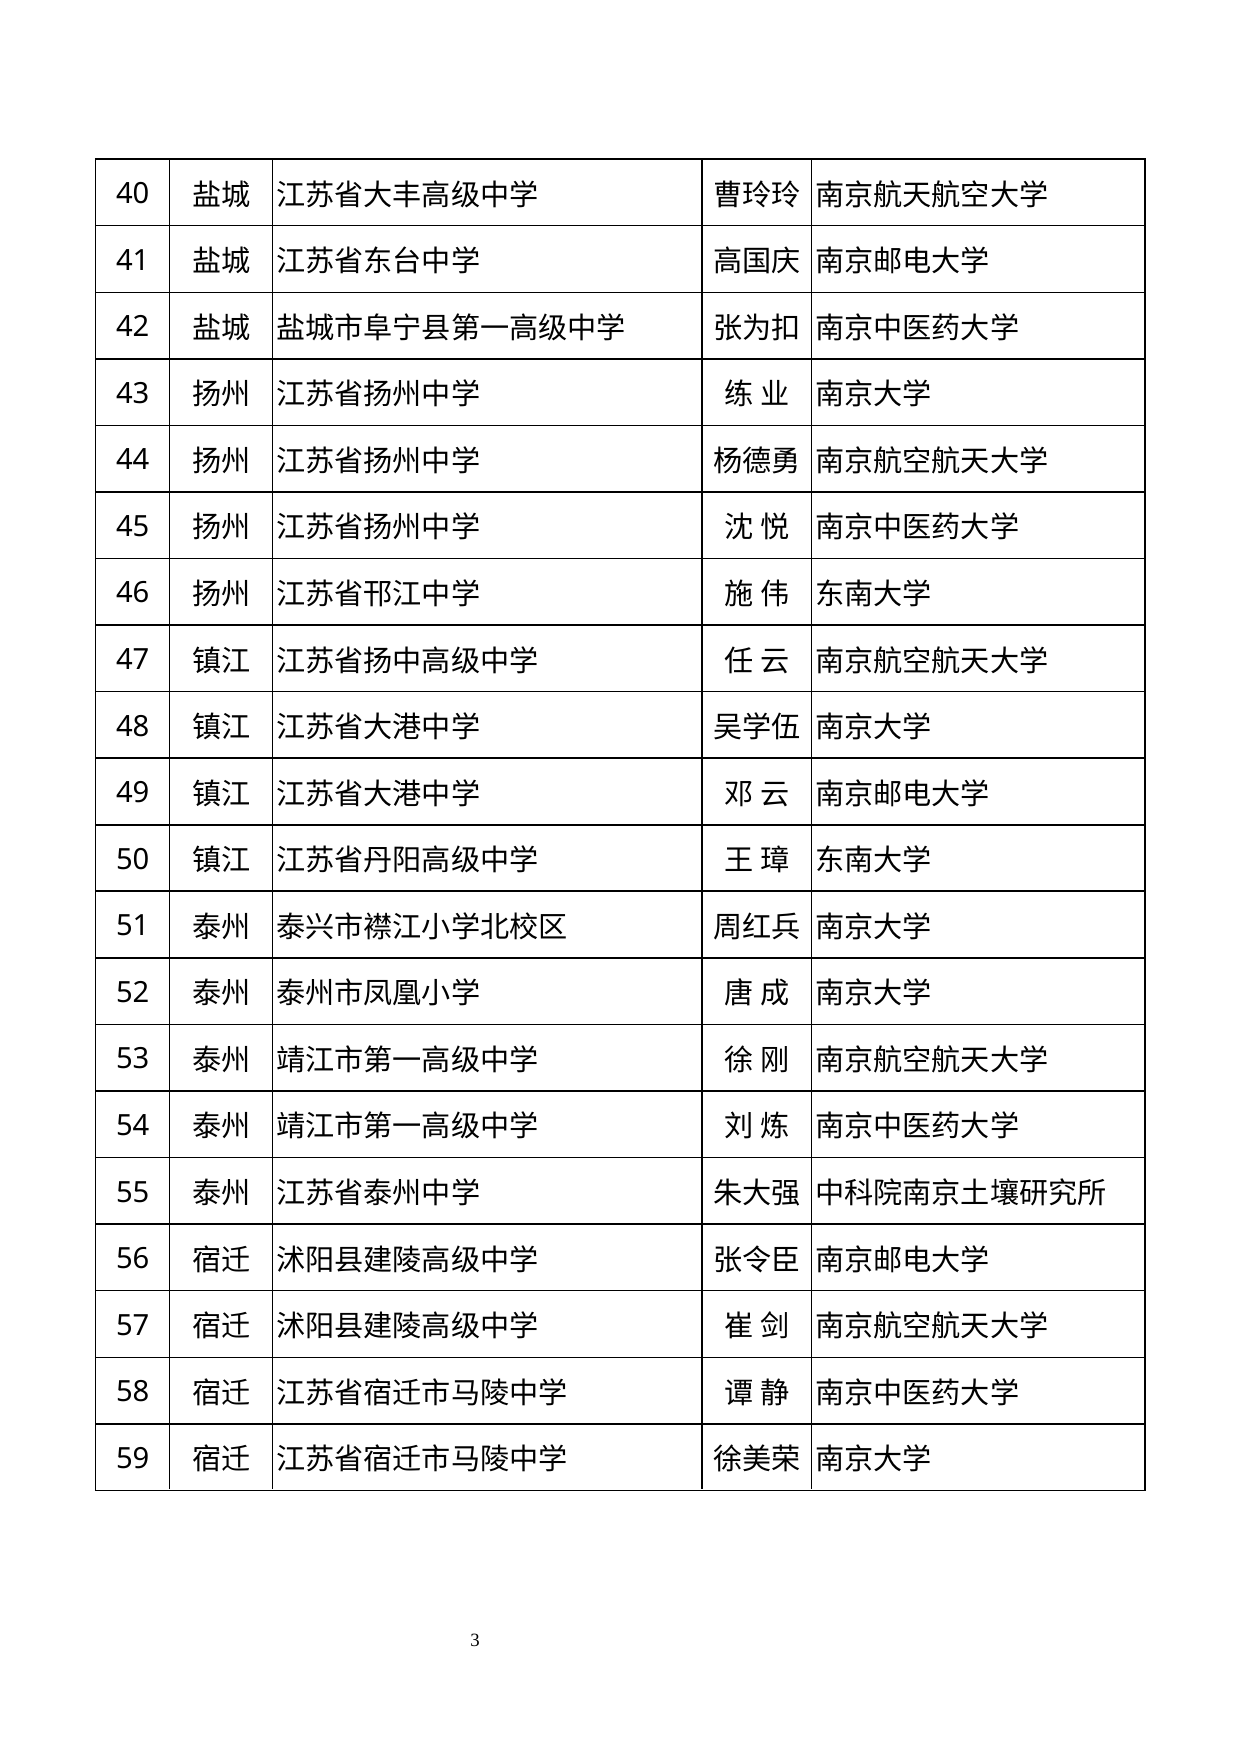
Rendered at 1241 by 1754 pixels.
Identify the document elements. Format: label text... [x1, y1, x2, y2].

table_cell 南京中医药大学 [812, 1092, 1144, 1157]
table_cell 江苏省扬州中学 [273, 426, 701, 491]
table_cell 王 璋 [703, 826, 811, 890]
table_cell 55 [96, 1158, 169, 1223]
table_cell 扬州 [170, 426, 272, 491]
table_cell 张令臣 [703, 1225, 811, 1290]
table_cell 南京邮电大学 [812, 1225, 1144, 1290]
table_cell 南京中医药大学 [812, 1358, 1144, 1423]
table_cell 43 [96, 360, 169, 424]
table_cell 杨德勇 [703, 426, 811, 491]
table_cell 40 [96, 160, 169, 225]
table_cell 南京航空航天大学 [812, 626, 1144, 691]
table_cell 江苏省宿迁市马陵中学 [273, 1425, 701, 1489]
table_cell 51 [96, 892, 169, 957]
table_cell 镇江 [170, 692, 272, 757]
table_cell 江苏省扬中高级中学 [273, 626, 701, 691]
table_cell 徐 刚 [703, 1025, 811, 1090]
table_cell 沭阳县建陵高级中学 [273, 1291, 701, 1356]
table_cell 宿迁 [170, 1358, 272, 1423]
table_cell 泰州 [170, 959, 272, 1023]
table_cell 东南大学 [812, 559, 1144, 624]
table_cell 南京大学 [812, 892, 1144, 957]
table_cell 沈 悦 [703, 493, 811, 558]
table_cell 46 [96, 559, 169, 624]
table_cell 中科院南京土壤研究所 [812, 1158, 1144, 1223]
table_cell 42 [96, 293, 169, 358]
table_cell 扬州 [170, 559, 272, 624]
table_cell 施 伟 [703, 559, 811, 624]
table_cell 高国庆 [703, 226, 811, 291]
table_cell 镇江 [170, 626, 272, 691]
table_cell 南京邮电大学 [812, 759, 1144, 824]
table_cell 南京邮电大学 [812, 226, 1144, 291]
table_cell 崔 剑 [703, 1291, 811, 1356]
table_cell 56 [96, 1225, 169, 1290]
table_cell 盐城 [170, 226, 272, 291]
table_cell 59 [96, 1425, 169, 1489]
table_cell 谭 静 [703, 1358, 811, 1423]
table_cell 53 [96, 1025, 169, 1090]
table_cell 南京航空航天大学 [812, 426, 1144, 491]
table_cell 南京大学 [812, 1425, 1144, 1489]
table_cell 盐城 [170, 293, 272, 358]
table_cell 江苏省大港中学 [273, 759, 701, 824]
table_cell 49 [96, 759, 169, 824]
table_cell 南京航空航天大学 [812, 1291, 1144, 1356]
table_cell 南京中医药大学 [812, 493, 1144, 558]
table_cell 东南大学 [812, 826, 1144, 890]
table_cell 江苏省宿迁市马陵中学 [273, 1358, 701, 1423]
table_cell 刘 炼 [703, 1092, 811, 1157]
table_cell 泰州 [170, 892, 272, 957]
table_cell 扬州 [170, 360, 272, 424]
table_cell 周红兵 [703, 892, 811, 957]
table_cell 58 [96, 1358, 169, 1423]
table_cell 南京大学 [812, 360, 1144, 424]
table_cell 泰州市凤凰小学 [273, 959, 701, 1023]
table_cell 江苏省泰州中学 [273, 1158, 701, 1223]
table_cell 50 [96, 826, 169, 890]
table_cell 54 [96, 1092, 169, 1157]
table_cell 盐城 [170, 160, 272, 225]
table_cell 江苏省丹阳高级中学 [273, 826, 701, 890]
table_cell 南京航空航天大学 [812, 1025, 1144, 1090]
table_cell 张为扣 [703, 293, 811, 358]
table_cell 南京大学 [812, 959, 1144, 1023]
table_cell 47 [96, 626, 169, 691]
table_cell 宿迁 [170, 1225, 272, 1290]
table_cell 57 [96, 1291, 169, 1356]
table_cell 镇江 [170, 759, 272, 824]
table_cell 泰州 [170, 1158, 272, 1223]
table_cell 宿迁 [170, 1425, 272, 1489]
table_cell 45 [96, 493, 169, 558]
table_cell 江苏省扬州中学 [273, 493, 701, 558]
table_cell 44 [96, 426, 169, 491]
table_cell 曹玲玲 [703, 160, 811, 225]
table_cell 靖江市第一高级中学 [273, 1092, 701, 1157]
table_cell 盐城市阜宁县第一高级中学 [273, 293, 701, 358]
table_cell 江苏省大丰高级中学 [273, 160, 701, 225]
table_cell 扬州 [170, 493, 272, 558]
table_cell 沭阳县建陵高级中学 [273, 1225, 701, 1290]
table_cell 江苏省大港中学 [273, 692, 701, 757]
table_cell 南京中医药大学 [812, 293, 1144, 358]
table_cell 泰兴市襟江小学北校区 [273, 892, 701, 957]
table_cell 徐美荣 [703, 1425, 811, 1489]
table_cell 南京航天航空大学 [812, 160, 1144, 225]
table_cell 靖江市第一高级中学 [273, 1025, 701, 1090]
table_cell 泰州 [170, 1092, 272, 1157]
table_cell 江苏省东台中学 [273, 226, 701, 291]
table_cell 朱大强 [703, 1158, 811, 1223]
table_cell 南京大学 [812, 692, 1144, 757]
table_cell 唐 成 [703, 959, 811, 1023]
table_cell 泰州 [170, 1025, 272, 1090]
table_cell 江苏省扬州中学 [273, 360, 701, 424]
table_cell 48 [96, 692, 169, 757]
table_cell 练 业 [703, 360, 811, 424]
table_cell 江苏省邗江中学 [273, 559, 701, 624]
table_cell 41 [96, 226, 169, 291]
table_cell 邓 云 [703, 759, 811, 824]
table_cell 吴学伍 [703, 692, 811, 757]
table_cell 任 云 [703, 626, 811, 691]
table_cell 镇江 [170, 826, 272, 890]
table_cell 宿迁 [170, 1291, 272, 1356]
table_cell 52 [96, 959, 169, 1023]
